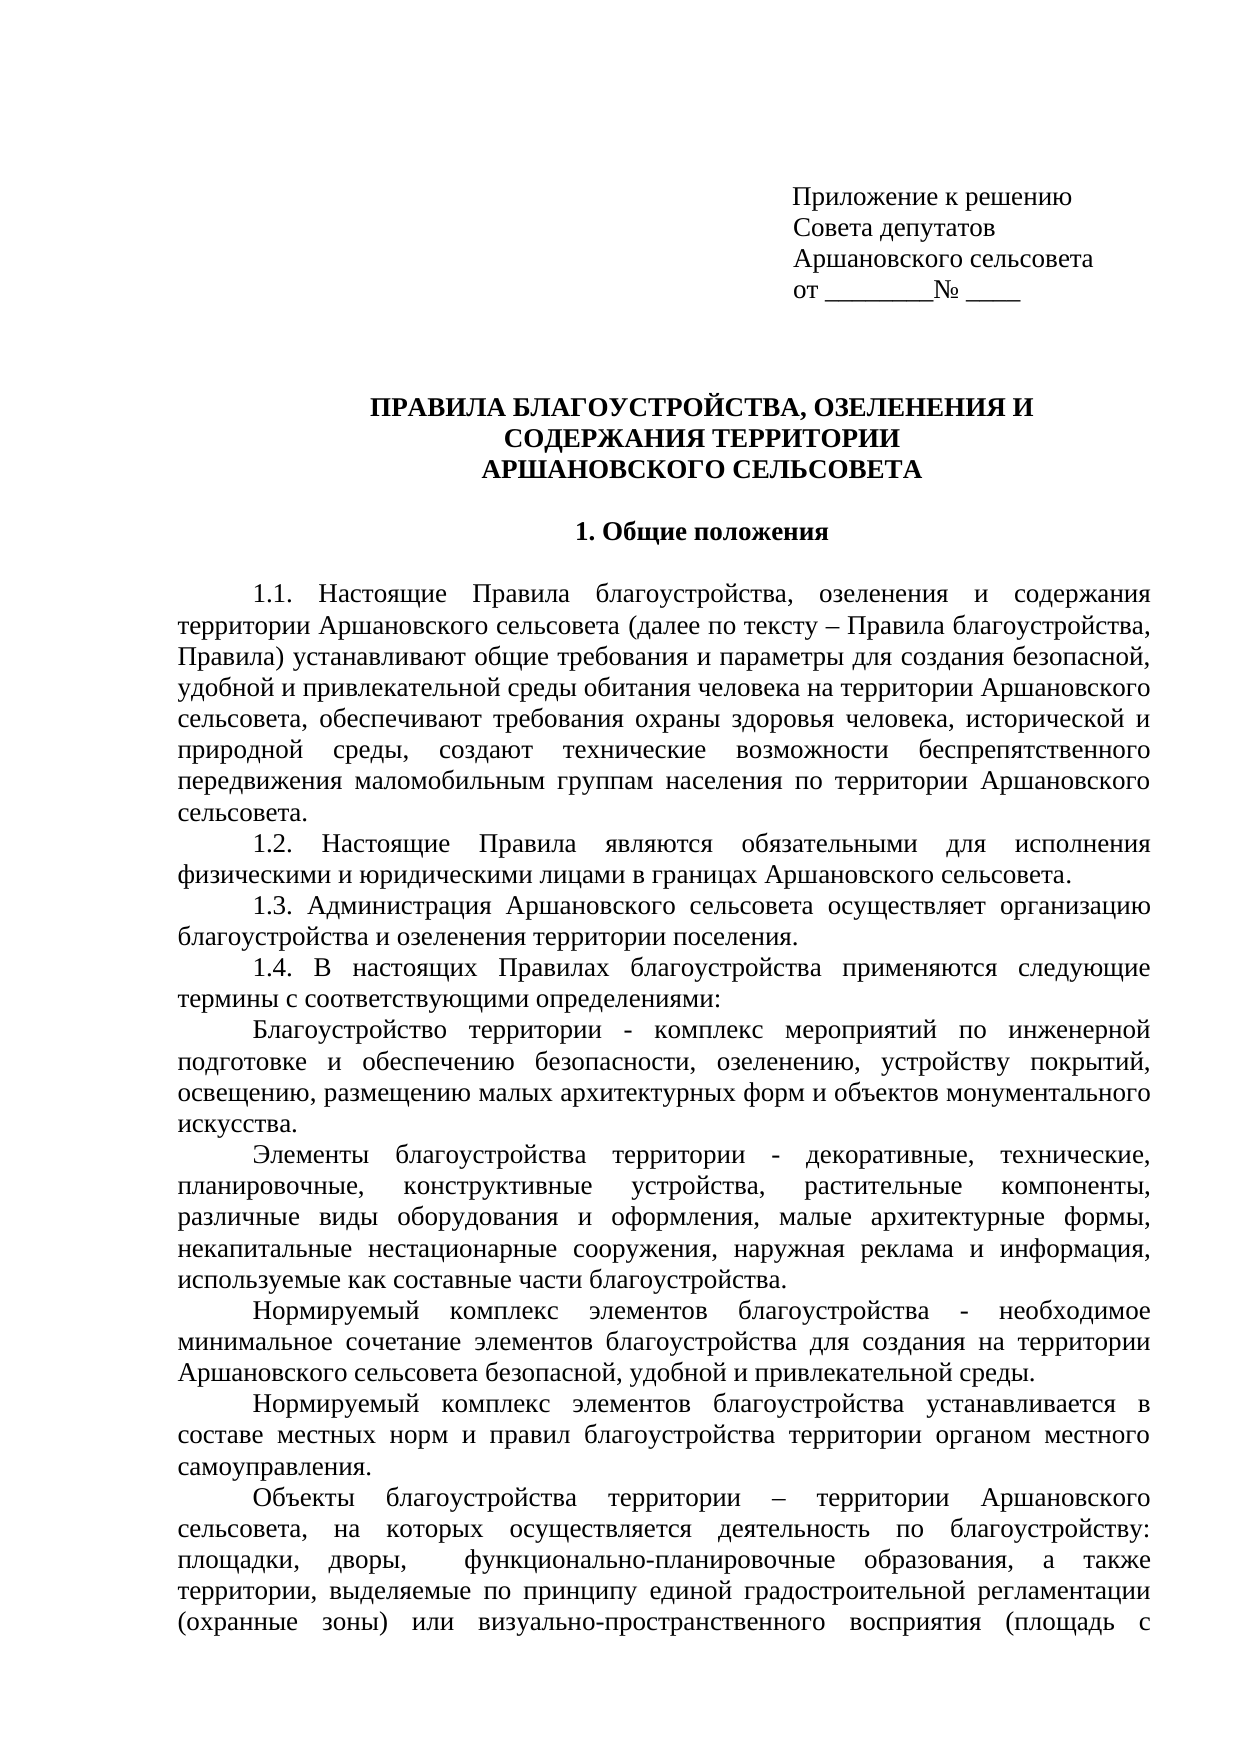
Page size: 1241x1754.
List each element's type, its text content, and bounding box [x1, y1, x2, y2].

text АРШАНОВСКОГО СЕЛЬСОВЕТА [177, 453, 1152, 484]
text Нормируемый комплекс элементов благоустройства - необходимое минимальное сочетание элементов благоустройства для создания на территории Аршановского сельсовета безопасной, удобной и привлекательной среды. [177, 1294, 1152, 1387]
title ПРАВИЛА БЛАГОУСТРОЙСТВА, ОЗЕЛЕНЕНИЯ И [177, 391, 1152, 422]
text от ________№ ____ [177, 273, 1152, 304]
text Совета депутатов [177, 211, 1152, 242]
title СОДЕРЖАНИЯ ТЕРРИТОРИИ [177, 422, 1152, 453]
text 1.1. Настоящие Правила благоустройства, озеленения и содержания территории Аршановского сельсовета (далее по тексту – Правила благоустройства, Правила) устанавливают общие требования и параметры для создания безопасной, удобной и привлекательной среды обитания человека на территории Аршановского сельсовета, обеспечивают требования охраны здоровья человека, исторической и природной среды, создают технические возможности беспрепятственного передвижения маломобильным группам населения по территории Аршановского сельсовета. [177, 578, 1152, 827]
text 1.3. Администрация Аршановского сельсовета осуществляет организацию благоустройства и озеленения территории поселения. [177, 889, 1152, 951]
text Элементы благоустройства территории - декоративные, технические, планировочные, конструктивные устройства, растительные компоненты, различные виды оборудования и оформления, малые архитектурные формы, некапитальные нестационарные сооружения, наружная реклама и информация, используемые как составные части благоустройства. [177, 1138, 1152, 1294]
text 1.2. Настоящие Правила являются обязательными для исполнения физическими и юридическими лицами в границах Аршановского сельсовета. [177, 827, 1152, 889]
text 1.4. В настоящих Правилах благоустройства применяются следующие термины с соответствующими определениями: [177, 951, 1152, 1014]
text Нормируемый комплекс элементов благоустройства устанавливается в составе местных норм и правил благоустройства территории органом местного самоуправления. [177, 1387, 1152, 1481]
text Аршановского сельсовета [177, 242, 1152, 273]
text 1. Общие положения [177, 515, 1152, 546]
text Приложение к решению [177, 180, 1152, 211]
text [177, 1481, 1152, 1637]
text Благоустройство территории - комплекс мероприятий по инженерной подготовке и обеспечению безопасности, озеленению, устройству покрытий, освещению, размещению малых архитектурных форм и объектов монументального искусства. [177, 1014, 1152, 1138]
